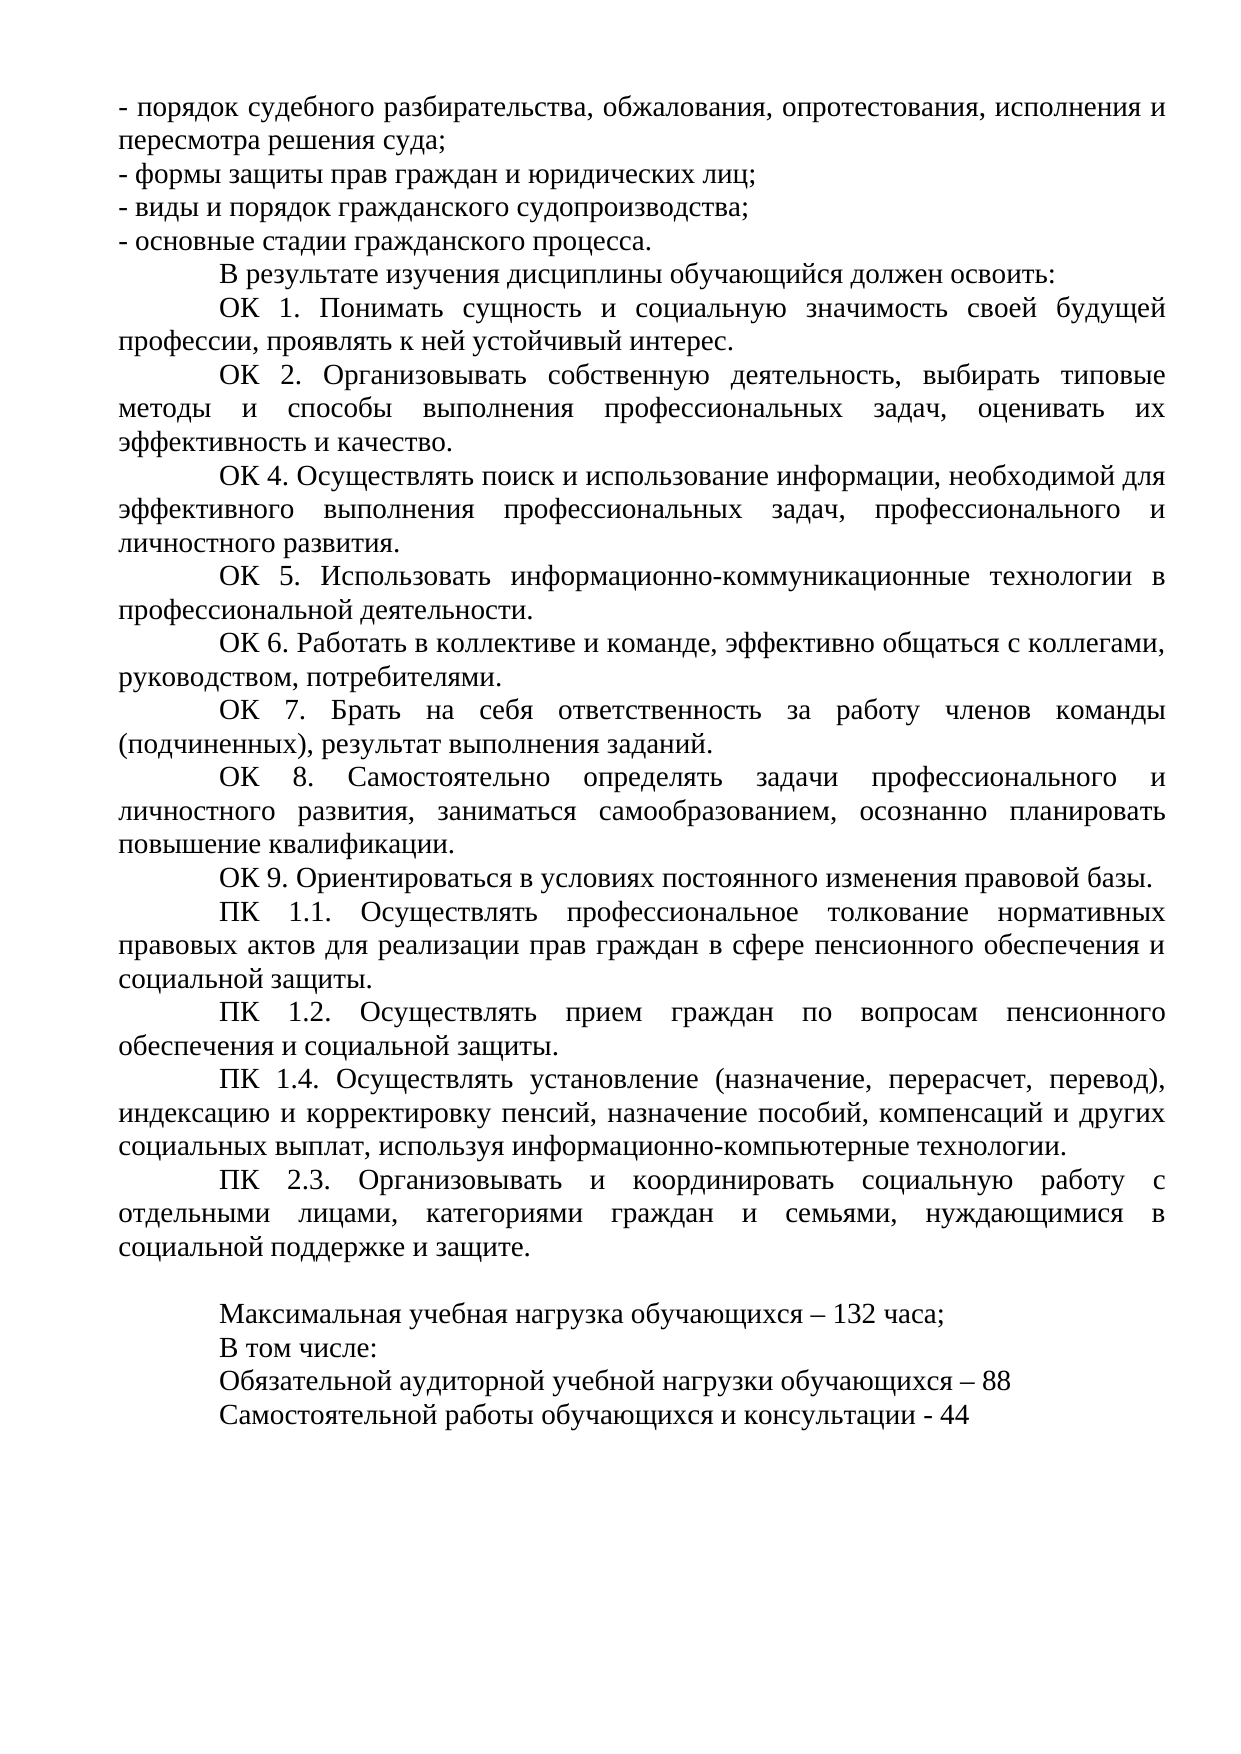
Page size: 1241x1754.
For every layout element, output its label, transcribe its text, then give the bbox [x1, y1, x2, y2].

text Максимальная учебная нагрузка обучающихся – 132 часа; [118, 1296, 1167, 1330]
text ОК 2. Организовывать собственную деятельность, выбирать типовые методы и способы выполнения профессиональных задач, оценивать их эффективность и качество. [118, 357, 1167, 458]
text ПК 1.2. Осуществлять прием граждан по вопросам пенсионного обеспечения и социальной защиты. [118, 994, 1167, 1061]
text - основные стадии гражданского процесса. [118, 223, 1167, 256]
text ОК 6. Работать в коллективе и команде, эффективно общаться с коллегами, руководством, потребителями. [118, 625, 1167, 692]
text ПК 1.1. Осуществлять профессиональное толкование нормативных правовых актов для реализации прав граждан в сфере пенсионного обеспечения и социальной защиты. [118, 894, 1167, 994]
text ОК 5. Использовать информационно-коммуникационные технологии в профессиональной деятельности. [118, 558, 1167, 625]
text ОК 9. Ориентироваться в условиях постоянного изменения правовой базы. [118, 860, 1167, 894]
text - формы защиты прав граждан и юридических лиц; [118, 156, 1167, 189]
text В том числе: [118, 1330, 1167, 1363]
text В результате изучения дисциплины обучающийся должен освоить: [118, 256, 1167, 290]
text ОК 8. Самостоятельно определять задачи профессионального и личностного развития, заниматься самообразованием, осознанно планировать повышение квалификации. [118, 759, 1167, 860]
text ПК 2.3. Организовывать и координировать социальную работу с отдельными лицами, категориями граждан и семьями, нуждающимися в социальной поддержке и защите. [118, 1162, 1167, 1263]
text - виды и порядок гражданского судопроизводства; [118, 189, 1167, 223]
text Обязательной аудиторной учебной нагрузки обучающихся – 88 [118, 1363, 1167, 1397]
text ОК 1. Понимать сущность и социальную значимость своей будущей профессии, проявлять к ней устойчивый интерес. [118, 290, 1167, 357]
text ПК 1.4. Осуществлять установление (назначение, перерасчет, перевод), индексацию и корректировку пенсий, назначение пособий, компенсаций и других социальных выплат, используя информационно-компьютерные технологии. [118, 1061, 1167, 1162]
text - порядок судебного разбирательства, обжалования, опротестования, исполнения и пересмотра решения суда; [118, 89, 1167, 156]
text ОК 4. Осуществлять поиск и использование информации, необходимой для эффективного выполнения профессиональных задач, профессионального и личностного развития. [118, 458, 1167, 558]
text ОК 7. Брать на себя ответственность за работу членов команды (подчиненных), результат выполнения заданий. [118, 692, 1167, 759]
text Самостоятельной работы обучающихся и консультации - 44 [118, 1397, 1167, 1430]
